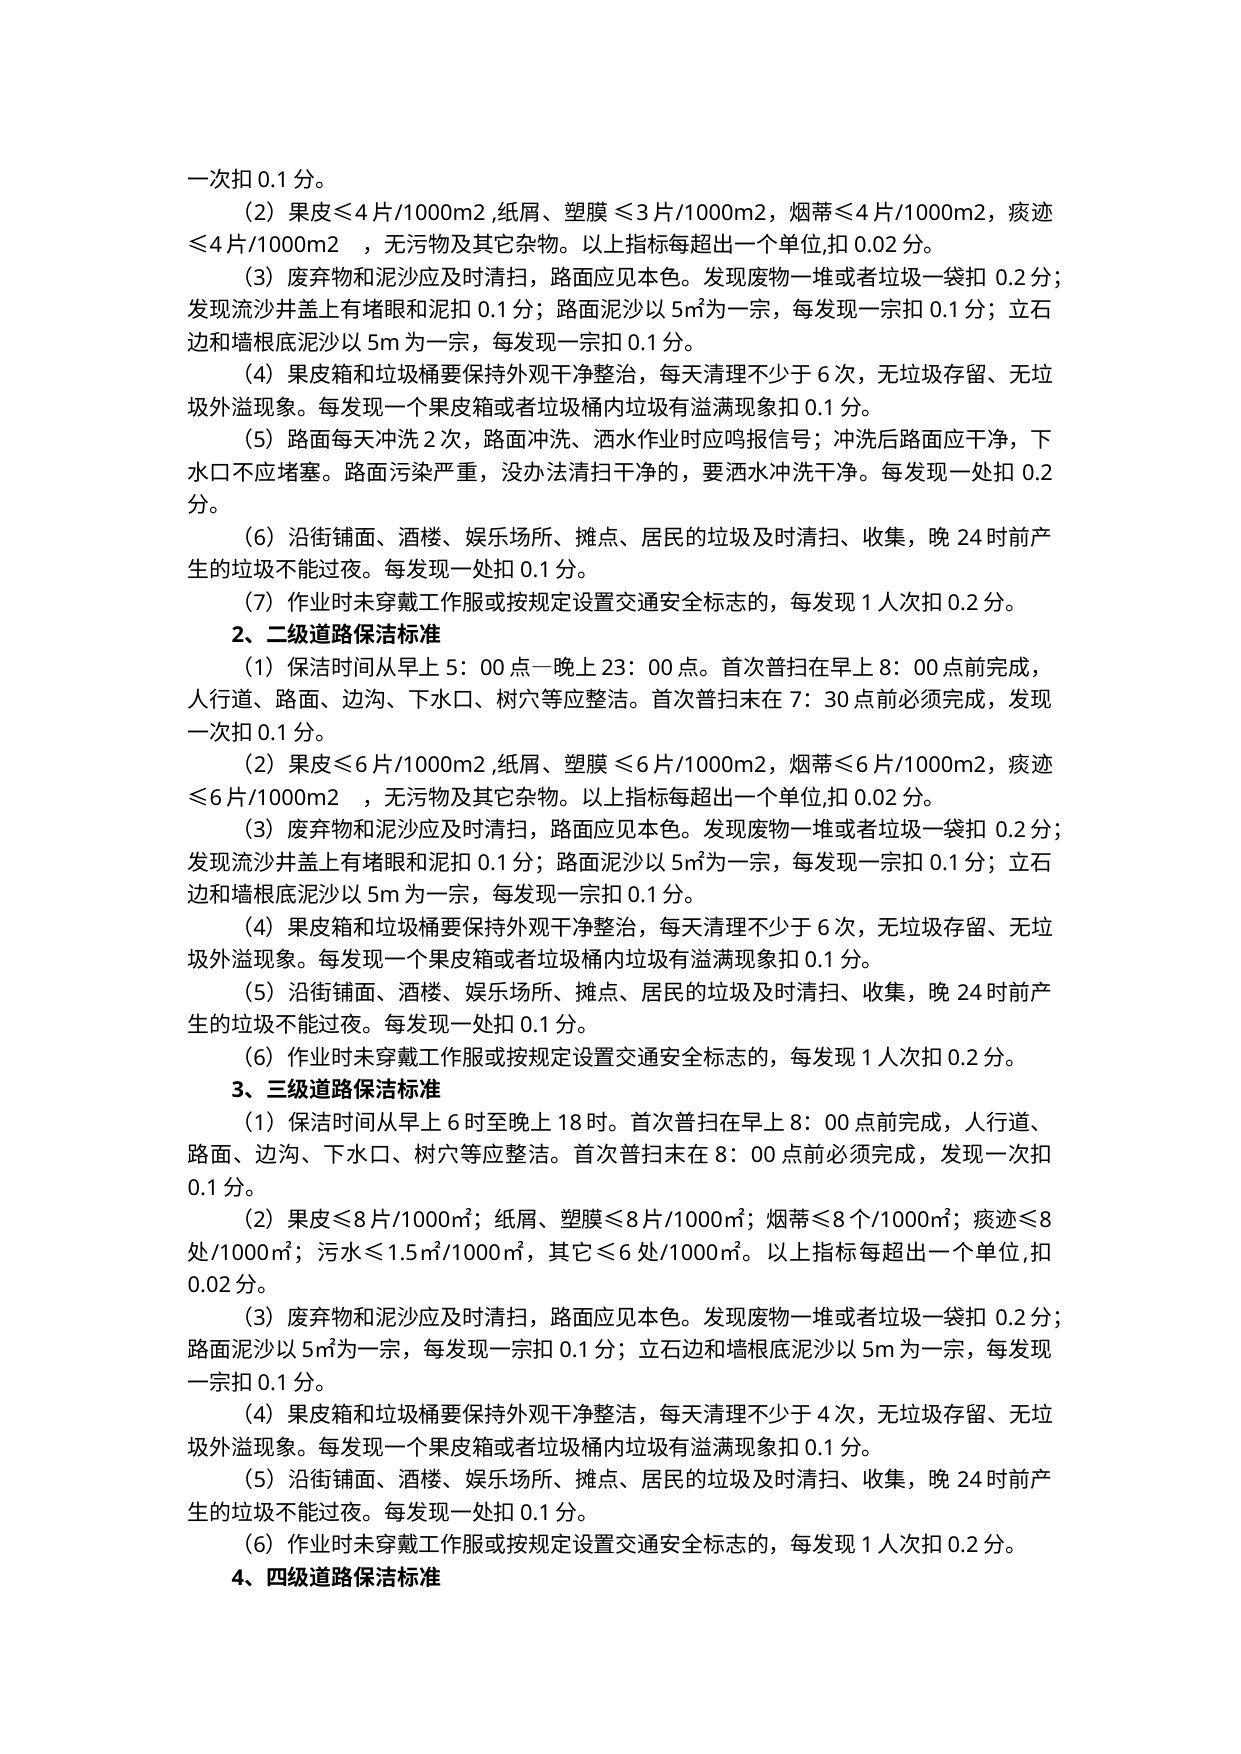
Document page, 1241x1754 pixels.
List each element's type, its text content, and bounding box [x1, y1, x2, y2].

text （5）沿街铺面、酒楼、娱乐场所、摊点、居民的垃圾及时清扫、收集，晚24时前产生的垃圾不能过夜。每发现一处扣0.1分。 [187, 1462, 1053, 1527]
text （3）废弃物和泥沙应及时清扫，路面应见本色。发现废物一堆或者垃圾一袋扣0.2分；路面泥沙以5㎡为一宗，每发现一宗扣0.1分；立石边和墙根底泥沙以5m为一宗，每发现一宗扣0.1分。 [187, 1299, 1053, 1397]
text 3、三级道路保洁标准 [187, 1072, 1053, 1104]
text （1）保洁时间从早上5：00点—晚上23：00点。首次普扫在早上8：00点前完成，人行道、路面、边沟、下水口、树穴等应整洁。首次普扫末在7：30点前必须完成，发现一次扣0.1分。 [187, 649, 1053, 747]
text （2）果皮≤4片/1000m2 ,纸屑、塑膜 ≤3片/1000m2，烟蒂≤4片/1000m2，痰迹≤4片/1000m2 ，无污物及其它杂物。以上指标每超出一个单位,扣0.02分。 [187, 194, 1053, 259]
text （2）果皮≤6片/1000m2 ,纸屑、塑膜 ≤6片/1000m2，烟蒂≤6片/1000m2，痰迹≤6片/1000m2 ，无污物及其它杂物。以上指标每超出一个单位,扣0.02分。 [187, 747, 1053, 812]
text （5）沿街铺面、酒楼、娱乐场所、摊点、居民的垃圾及时清扫、收集，晚24时前产生的垃圾不能过夜。每发现一处扣0.1分。 [187, 974, 1053, 1039]
text （6）沿街铺面、酒楼、娱乐场所、摊点、居民的垃圾及时清扫、收集，晚24时前产生的垃圾不能过夜。每发现一处扣0.1分。 [187, 519, 1053, 584]
text （6）作业时未穿戴工作服或按规定设置交通安全标志的，每发现1人次扣0.2分。 [187, 1039, 1053, 1072]
text （4）果皮箱和垃圾桶要保持外观干净整治，每天清理不少于6次，无垃圾存留、无垃圾外溢现象。每发现一个果皮箱或者垃圾桶内垃圾有溢满现象扣0.1分。 [187, 909, 1053, 974]
text 4、四级道路保洁标准 [187, 1559, 1053, 1592]
text （7）作业时未穿戴工作服或按规定设置交通安全标志的，每发现1人次扣0.2分。 [187, 584, 1053, 617]
text （3）废弃物和泥沙应及时清扫，路面应见本色。发现废物一堆或者垃圾一袋扣0.2分；发现流沙井盖上有堵眼和泥扣0.1分；路面泥沙以5㎡为一宗，每发现一宗扣0.1分；立石边和墙根底泥沙以5m为一宗，每发现一宗扣0.1分。 [187, 812, 1053, 909]
text （2）果皮≤8片/1000㎡；纸屑、塑膜≤8片/1000㎡；烟蒂≤8个/1000㎡；痰迹≤8处/1000㎡；污水≤1.5㎡/1000㎡，其它≤6处/1000㎡。以上指标每超出一个单位,扣0.02分。 [187, 1202, 1053, 1299]
text （4）果皮箱和垃圾桶要保持外观干净整治，每天清理不少于6次，无垃圾存留、无垃圾外溢现象。每发现一个果皮箱或者垃圾桶内垃圾有溢满现象扣0.1分。 [187, 357, 1053, 422]
text （5）路面每天冲洗2次，路面冲洗、洒水作业时应鸣报信号；冲洗后路面应干净，下水口不应堵塞。路面污染严重，没办法清扫干净的，要洒水冲洗干净。每发现一处扣0.2分。 [187, 422, 1053, 519]
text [187, 162, 1053, 194]
text （6）作业时未穿戴工作服或按规定设置交通安全标志的，每发现1人次扣0.2分。 [187, 1527, 1053, 1559]
text （4）果皮箱和垃圾桶要保持外观干净整洁，每天清理不少于4次，无垃圾存留、无垃圾外溢现象。每发现一个果皮箱或者垃圾桶内垃圾有溢满现象扣0.1分。 [187, 1397, 1053, 1462]
text （3）废弃物和泥沙应及时清扫，路面应见本色。发现废物一堆或者垃圾一袋扣0.2分；发现流沙井盖上有堵眼和泥扣0.1分；路面泥沙以5㎡为一宗，每发现一宗扣0.1分；立石边和墙根底泥沙以5m为一宗，每发现一宗扣0.1分。 [187, 259, 1053, 357]
text （1）保洁时间从早上6时至晚上18时。首次普扫在早上8：00点前完成，人行道、路面、边沟、下水口、树穴等应整洁。首次普扫末在8：00点前必须完成，发现一次扣0.1分。 [187, 1104, 1053, 1202]
text 2、二级道路保洁标准 [187, 617, 1053, 649]
